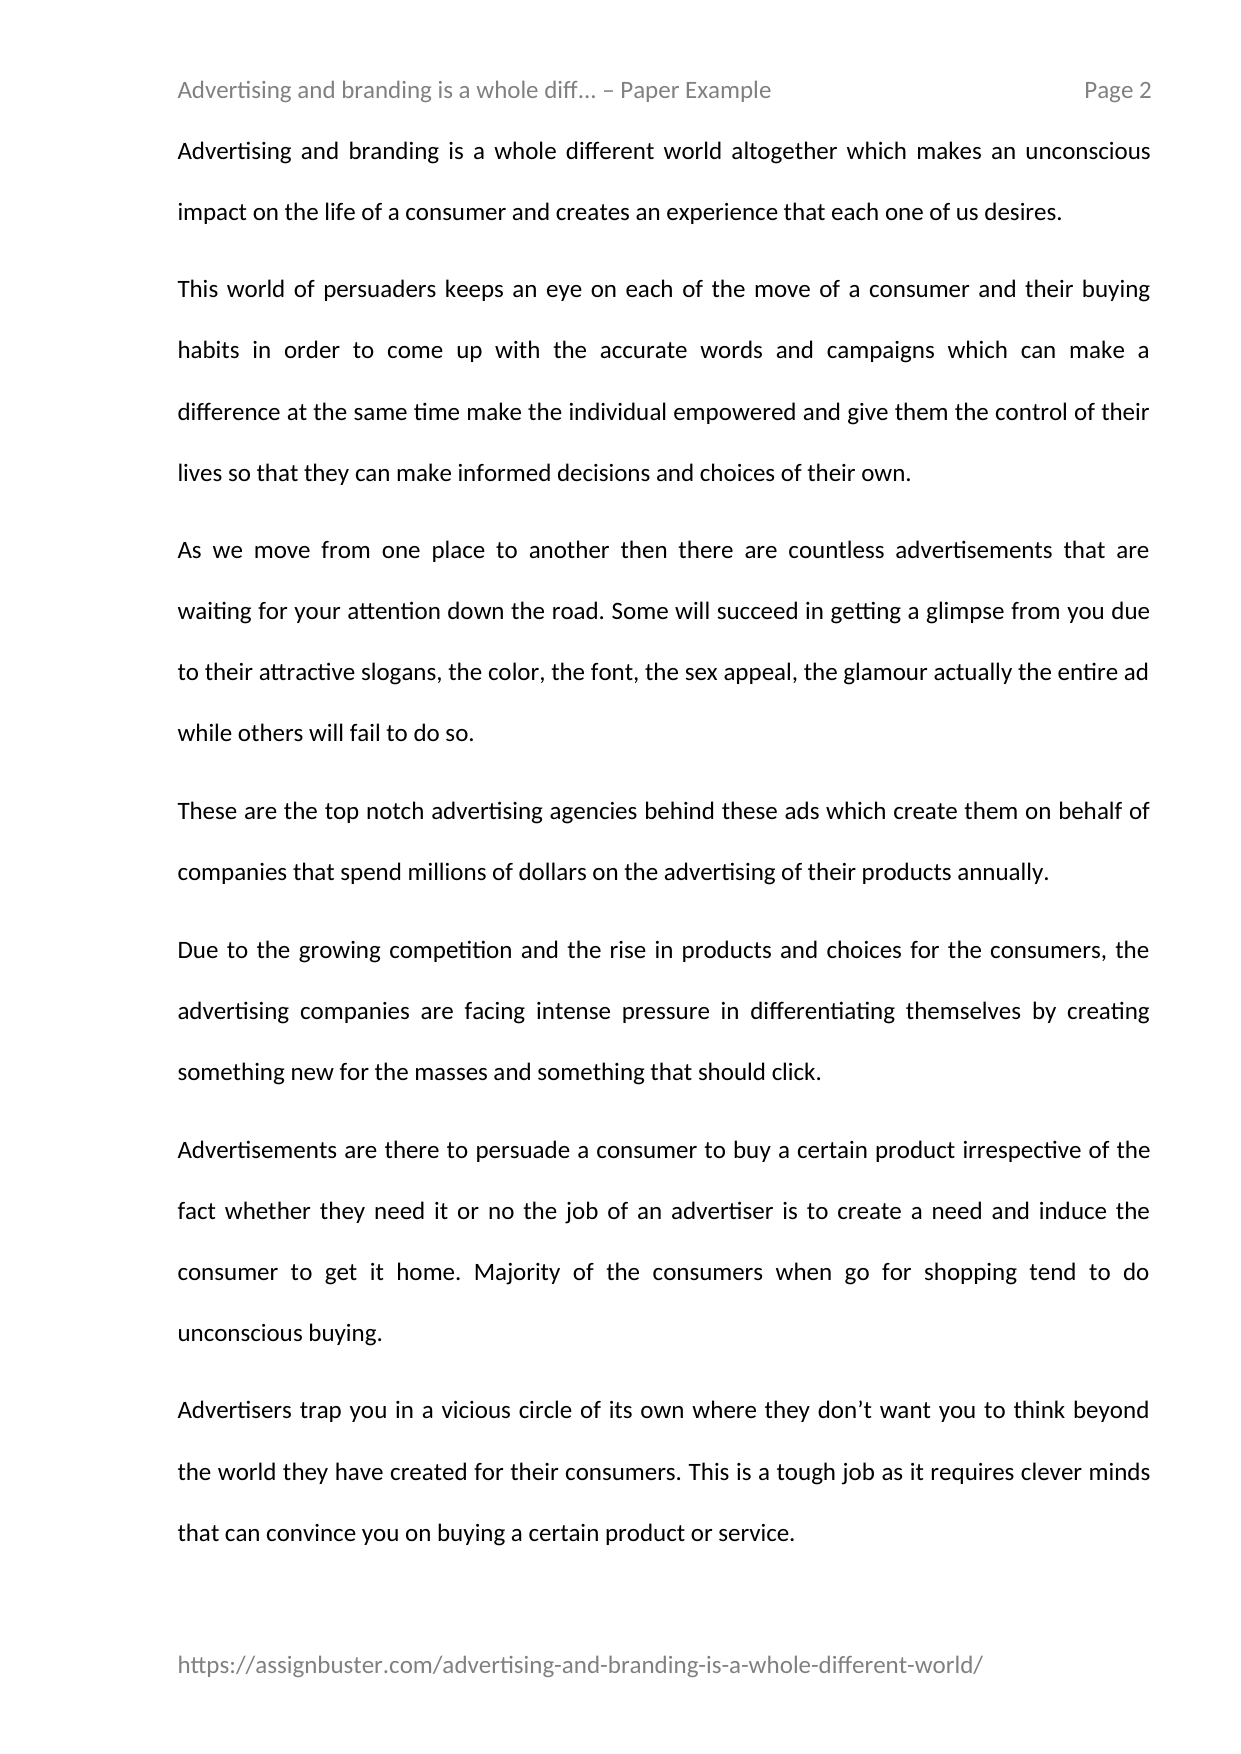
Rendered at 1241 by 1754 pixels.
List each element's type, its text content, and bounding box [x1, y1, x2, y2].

text As we move from one place to another then there are countless advertisements that are waiting for your attention down the road. Some will succeed in getting a glimpse from you due to their attractive slogans, the color, the font, the sex appeal, the glamour actually the entire ad while others will fail to do so. [177, 534, 1152, 748]
text Advertisers trap you in a vicious circle of its own where they don’t want you to think beyond the world they have created for their consumers. This is a tough job as it requires clever minds that can convince you on buying a certain product or service. [177, 1394, 1152, 1547]
text These are the top notch advertising agencies behind these ads which create them on behalf of companies that spend millions of dollars on the advertising of their products annually. [177, 795, 1152, 887]
text Advertisements are there to persuade a consumer to buy a certain product irrespective of the fact whether they need it or no the job of an advertiser is to create a need and induce the consumer to get it home. Majority of the consumers when go for shopping tend to do unconscious buying. [177, 1134, 1152, 1347]
text This world of persuaders keeps an eye on each of the move of a consumer and their buying habits in order to come up with the accurate words and campaigns which can make a difference at the same time make the individual empowered and give them the control of their lives so that they can make informed decisions and choices of their own. [177, 273, 1152, 487]
text Due to the growing competition and the rise in products and choices for the consumers, the advertising companies are facing intense pressure in differentiating themselves by creating something new for the masses and something that should click. [177, 934, 1152, 1087]
text Advertising and branding is a whole different world altogether which makes an unconscious impact on the life of a consumer and creates an experience that each one of us desires. [177, 135, 1152, 226]
